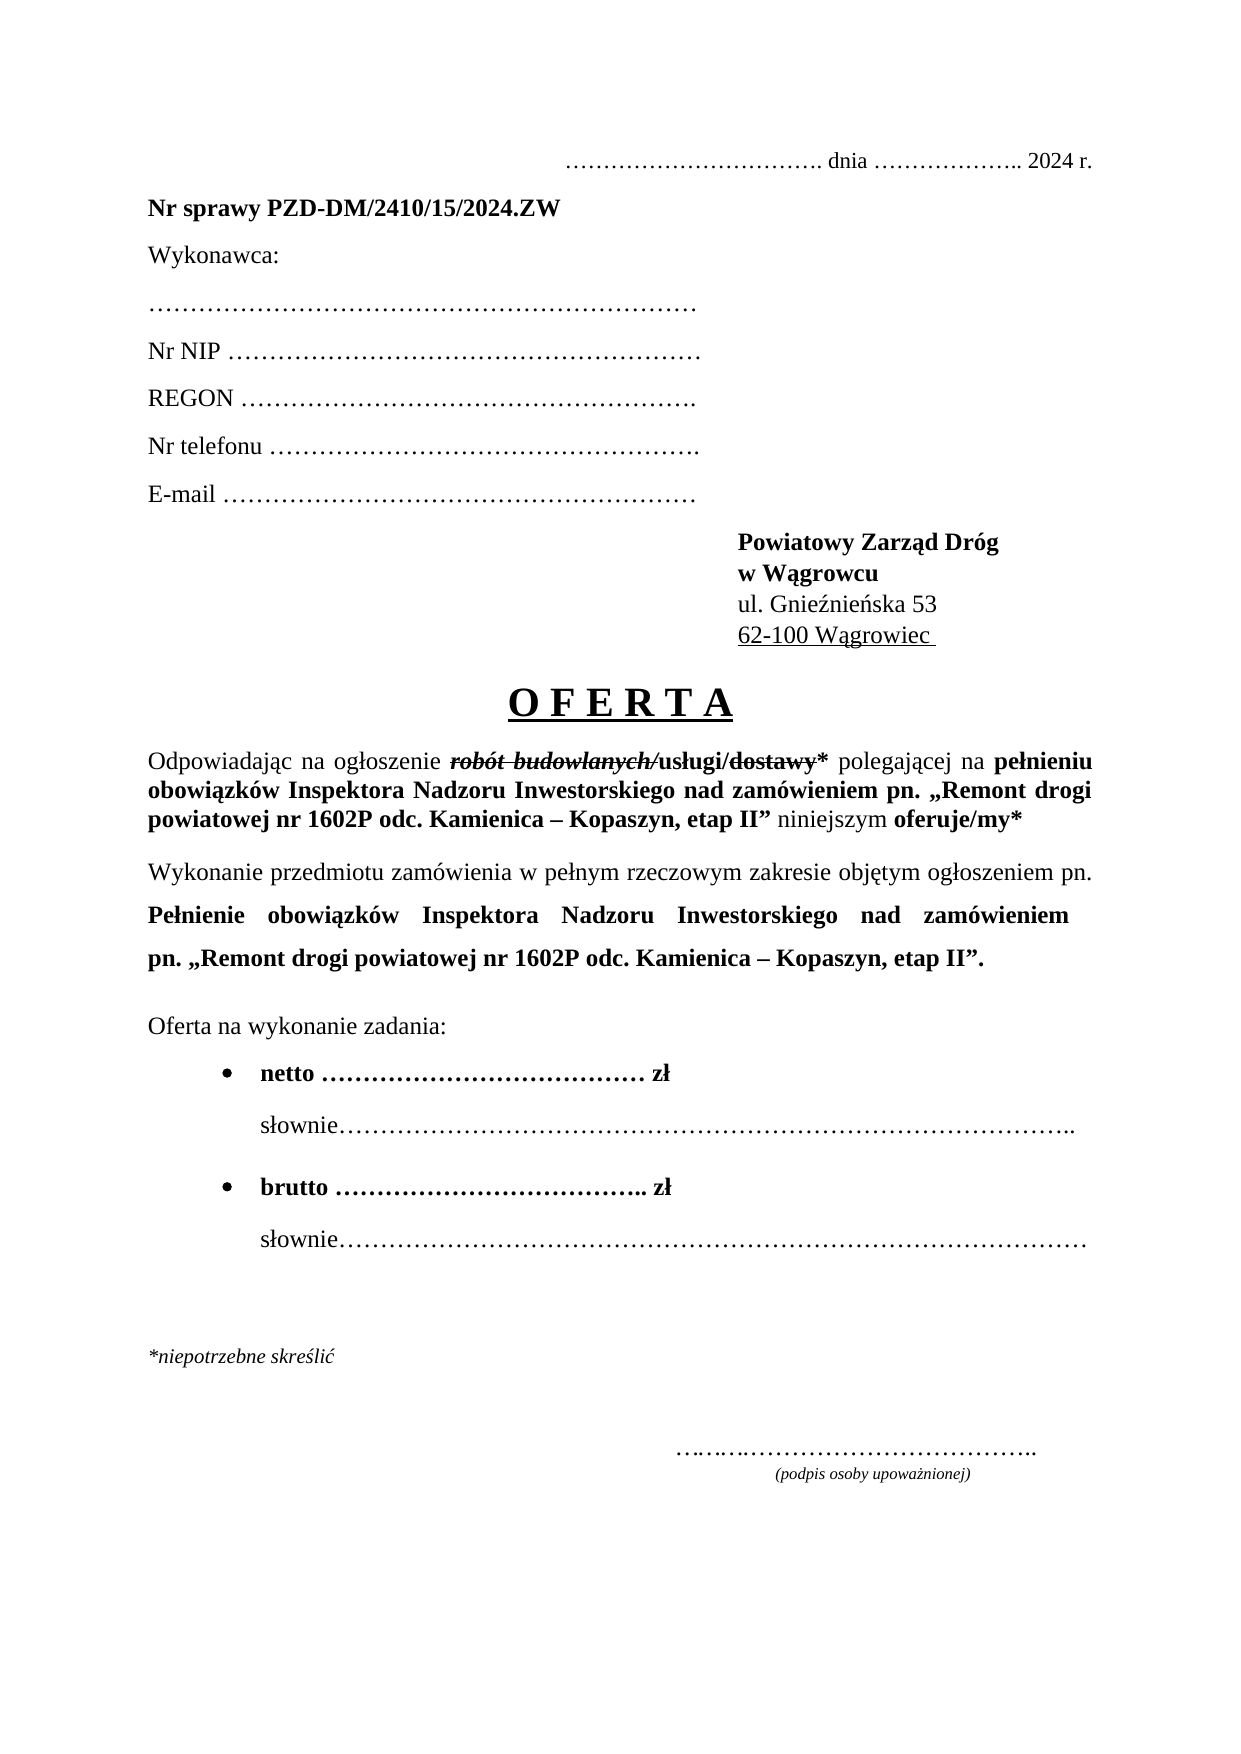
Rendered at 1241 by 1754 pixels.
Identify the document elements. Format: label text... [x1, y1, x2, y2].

text ……………………………. dnia ……………….. 2024 r. [148, 148, 1093, 174]
text ………………………………………………………… [148, 288, 1093, 317]
text Nr telefonu ……………………………………………. [148, 431, 1093, 460]
list netto ………………………………… zł [223, 1058, 1093, 1087]
text REGON ………………………………………………. [148, 383, 1093, 412]
text Oferta na wykonanie zadania: [148, 1011, 1093, 1039]
text ……….…………………………….. [664, 1432, 1093, 1461]
text O F E R T A [148, 678, 1093, 726]
text E-mail ………………………………………………… [148, 479, 1093, 508]
text Powiatowy Zarząd Dróg [148, 527, 1093, 555]
text (podpis osoby upoważnionej) [738, 1463, 1093, 1483]
text Odpowiadając na ogłoszenie robót budowlanych/usługi/dostawy* polegającej na pełnieniu obowiązków Inspektora Nadzoru Inwestorskiego nad zamówieniem pn. „Remont drogi powiatowej nr 1602P odc. Kamienica – Kopaszyn, etap II” niniejszym oferuje/my* [148, 746, 1093, 832]
text w Wągrowcu [148, 558, 1093, 586]
list słownie……………………………………………………………………………… [260, 1224, 1093, 1253]
text 62-100 Wągrowiec [148, 620, 1093, 648]
list brutto ……………………………….. zł [223, 1172, 1093, 1201]
text Nr sprawy PZD-DM/2410/15/2024.ZW [148, 193, 1093, 221]
text Wykonawca: [148, 240, 1093, 269]
text ul. Gnieźnieńska 53 [148, 589, 1093, 617]
text Nr NIP ………………………………………………… [148, 336, 1093, 364]
text Wykonanie przedmiotu zamówienia w pełnym rzeczowym zakresie objętym ogłoszeniem pn. Pełnienie obowiązków Inspektora Nadzoru Inwestorskiego nad zamówieniem pn. „Remont drogi powiatowej nr 1602P odc. Kamienica – Kopaszyn, etap II”. [148, 857, 1093, 972]
text *niepotrzebne skreślić [148, 1344, 1093, 1368]
list słownie…………………………………………………………………………….. [260, 1110, 1093, 1139]
